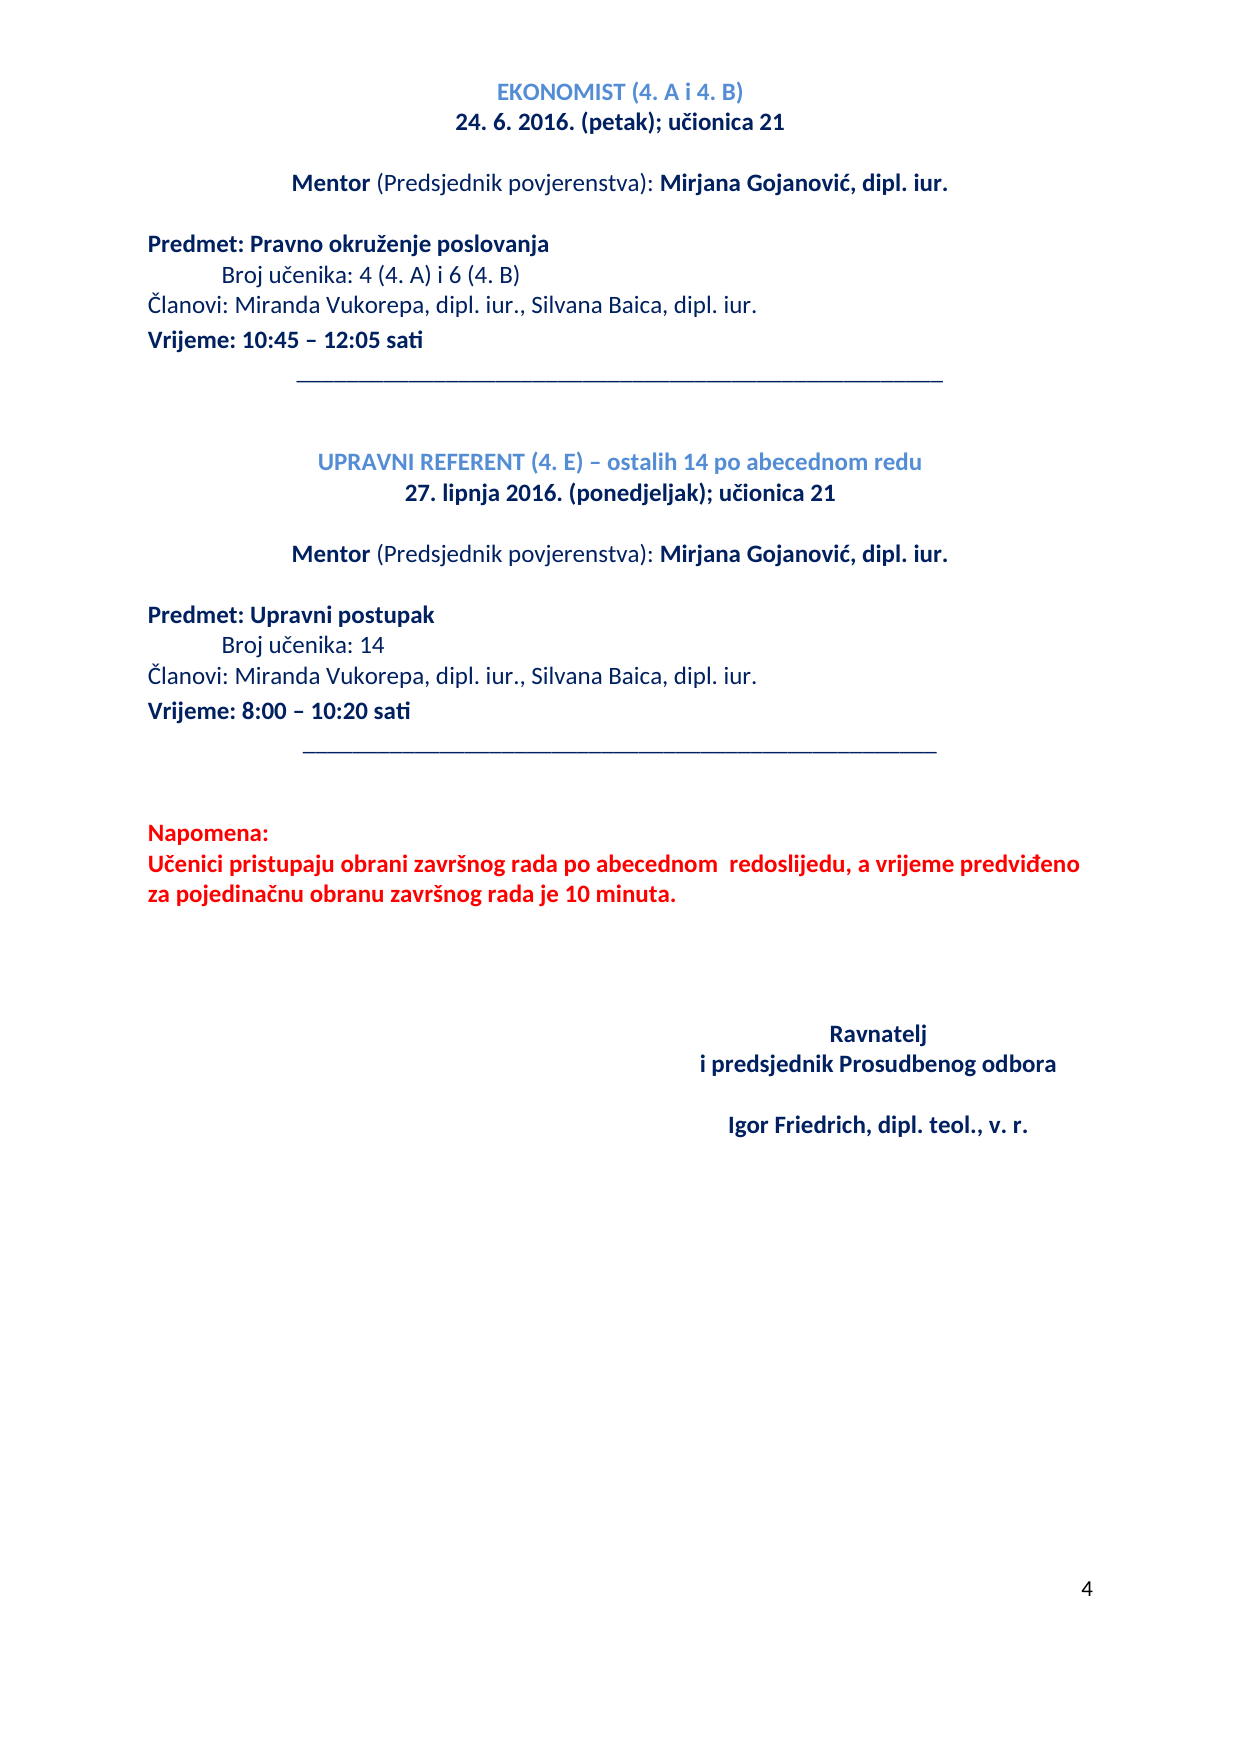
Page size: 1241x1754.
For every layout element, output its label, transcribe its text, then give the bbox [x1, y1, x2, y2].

text Učenici pristupaju obrani završnog rada po abecednom redoslijedu, a vrijeme predviđeno za pojedinačnu obranu završnog rada je 10 minuta. [148, 848, 1093, 909]
text EKONOMIST (4. A i 4. B) [148, 76, 1093, 106]
text Predmet: Pravno okruženje poslovanja [148, 228, 1093, 259]
text Napomena: [148, 817, 1093, 848]
text Predmet: Upravni postupak [148, 599, 1093, 630]
text ____________________________________________________ [148, 355, 1093, 386]
text Ravnatelj [664, 1018, 1093, 1048]
text Članovi: Miranda Vukorepa, dipl. iur., Silvana Baica, dipl. iur. [148, 660, 1093, 691]
text ___________________________________________________ [148, 726, 1093, 756]
text Vrijeme: 10:45 – 12:05 sati [148, 324, 1093, 355]
text Igor Friedrich, dipl. teol., v. r. [664, 1109, 1093, 1140]
text 27. lipnja 2016. (ponedjeljak); učionica 21 [148, 477, 1093, 508]
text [148, 289, 1093, 320]
text Mentor (Predsjednik povjerenstva): Mirjana Gojanović, dipl. iur. [148, 167, 1093, 198]
text i predsjednik Prosudbenog odbora [664, 1048, 1093, 1079]
text UPRAVNI REFERENT (4. E) – ostalih 14 po abecednom redu [148, 447, 1093, 477]
text Vrijeme: 8:00 – 10:20 sati [148, 695, 1093, 726]
text 24. 6. 2016. (petak); učionica 21 [148, 106, 1093, 137]
text Broj učenika: 14 [148, 630, 1093, 660]
text Broj učenika: 4 (4. A) i 6 (4. B) [148, 259, 1093, 289]
text Mentor (Predsjednik povjerenstva): Mirjana Gojanović, dipl. iur. [148, 538, 1093, 569]
